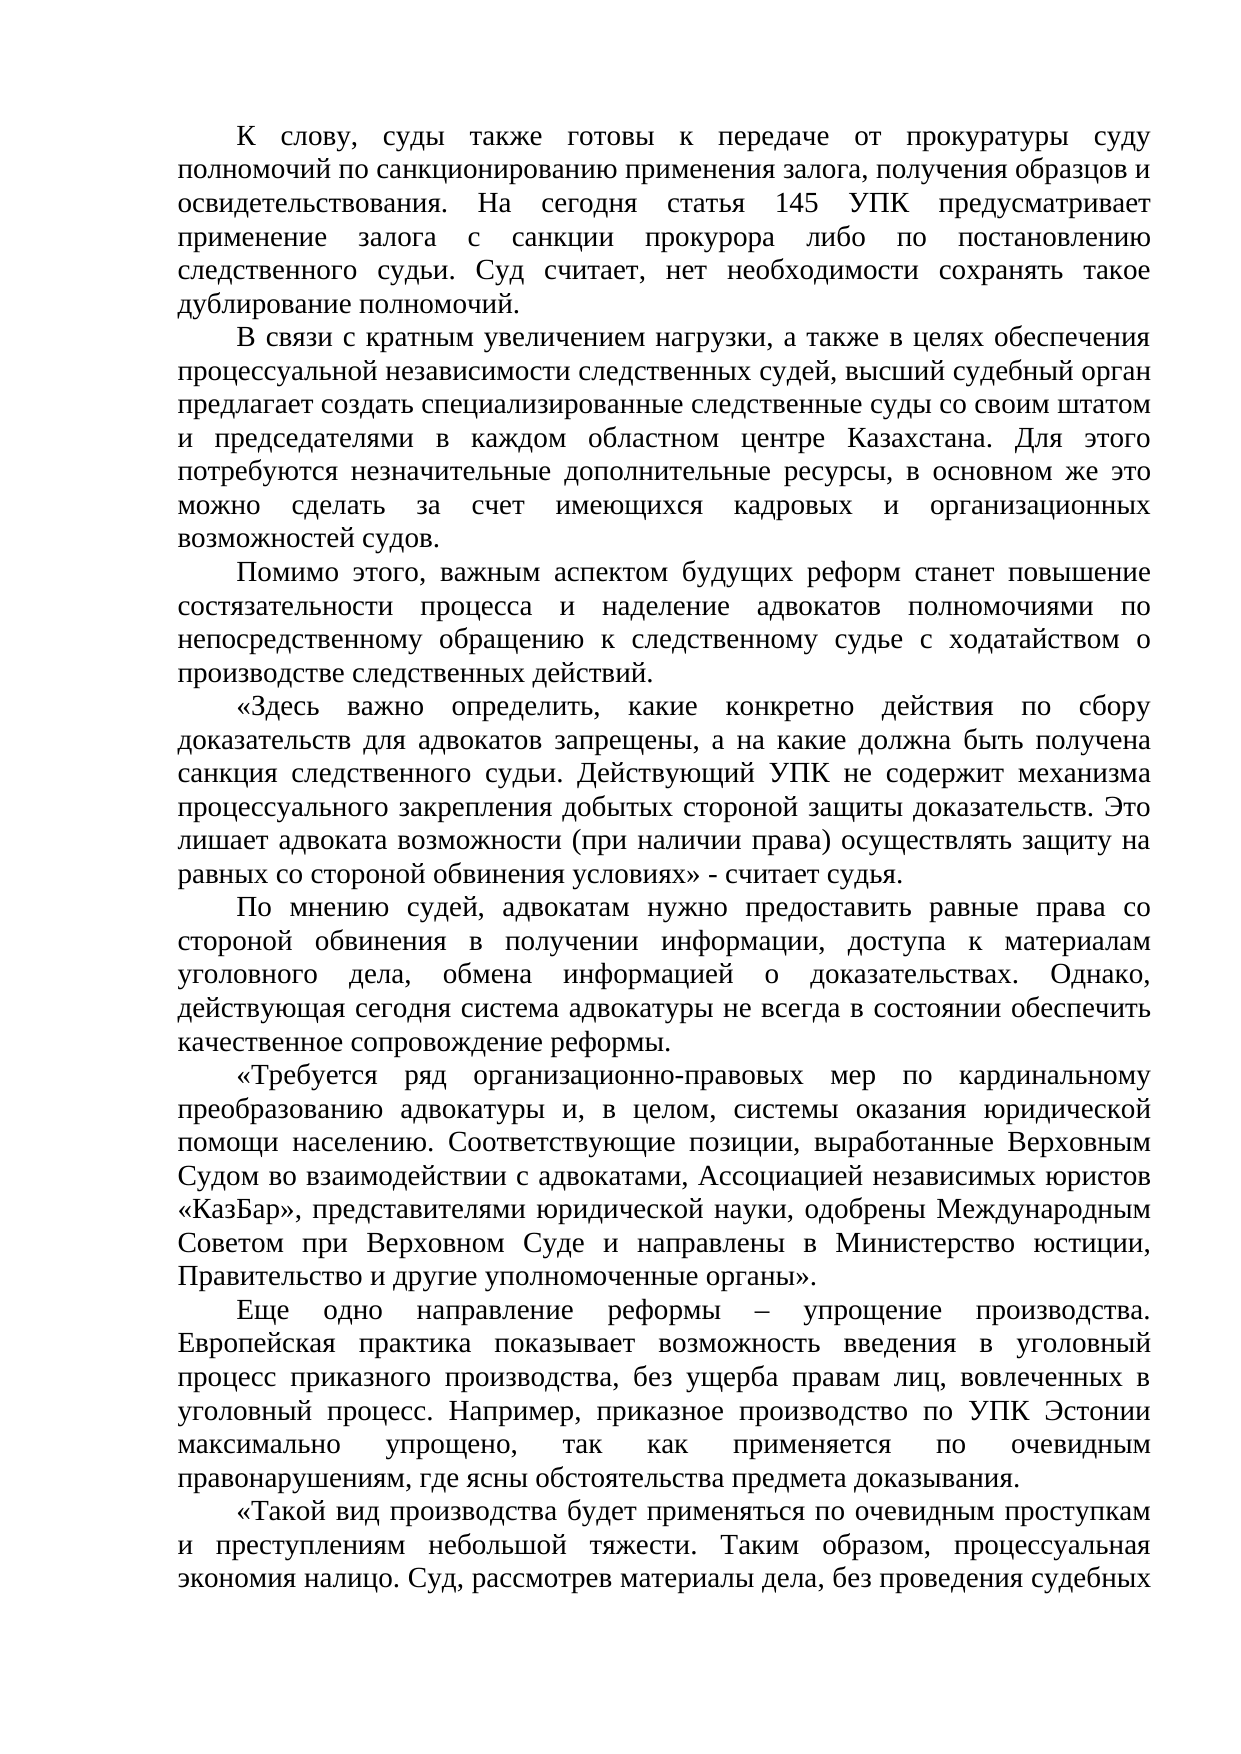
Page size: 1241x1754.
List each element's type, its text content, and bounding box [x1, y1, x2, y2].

text «Здесь важно определить, какие конкретно действия по сбору доказательств для адвокатов запрещены, а на какие должна быть получена санкция следственного судьи. Действующий УПК не содержит механизма процессуального закрепления добытых стороной защиты доказательств. Это лишает адвоката возможности (при наличии права) осуществлять защиту на равных со стороной обвинения условиях» - считает судья. [177, 688, 1152, 889]
text Помимо этого, важным аспектом будущих реформ станет повышение состязательности процесса и наделение адвокатов полномочиями по непосредственному обращению к следственному судье с ходатайством о производстве следственных действий. [177, 554, 1152, 688]
text По мнению судей, адвокатам нужно предоставить равные права со стороной обвинения в получении информации, доступа к материалам уголовного дела, обмена информацией о доказательствах. Однако, действующая сегодня система адвокатуры не всегда в состоянии обеспечить качественное сопровождение реформы. [177, 889, 1152, 1057]
text К слову, суды также готовы к передаче от прокуратуры суду полномочий по санкционированию применения залога, получения образцов и освидетельствования. На сегодня статья 145 УПК предусматривает применение залога с санкции прокурора либо по постановлению следственного судьи. Суд считает, нет необходимости сохранять такое дублирование полномочий. [177, 118, 1152, 319]
text В связи с кратным увеличением нагрузки, а также в целях обеспечения процессуальной независимости следственных судей, высший судебный орган предлагает создать специализированные следственные суды со своим штатом и председателями в каждом областном центре Казахстана. Для этого потребуются незначительные дополнительные ресурсы, в основном же это можно сделать за счет имеющихся кадровых и организационных возможностей судов. [177, 319, 1152, 554]
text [177, 1493, 1152, 1594]
text «Требуется ряд организационно-правовых мер по кардинальному преобразованию адвокатуры и, в целом, системы оказания юридической помощи населению. Соответствующие позиции, выработанные Верховным Судом во взаимодействии с адвокатами, Ассоциацией независимых юристов «КазБар», представителями юридической науки, одобрены Международным Советом при Верховном Суде и направлены в Министерство юстиции, Правительство и другие уполномоченные органы». [177, 1057, 1152, 1292]
text Еще одно направление реформы – упрощение производства. Европейская практика показывает возможность введения в уголовный процесс приказного производства, без ущерба правам лиц, вовлеченных в уголовный процесс. Например, приказное производство по УПК Эстонии максимально упрощено, так как применяется по очевидным правонарушениям, где ясны обстоятельства предмета доказывания. [177, 1292, 1152, 1493]
